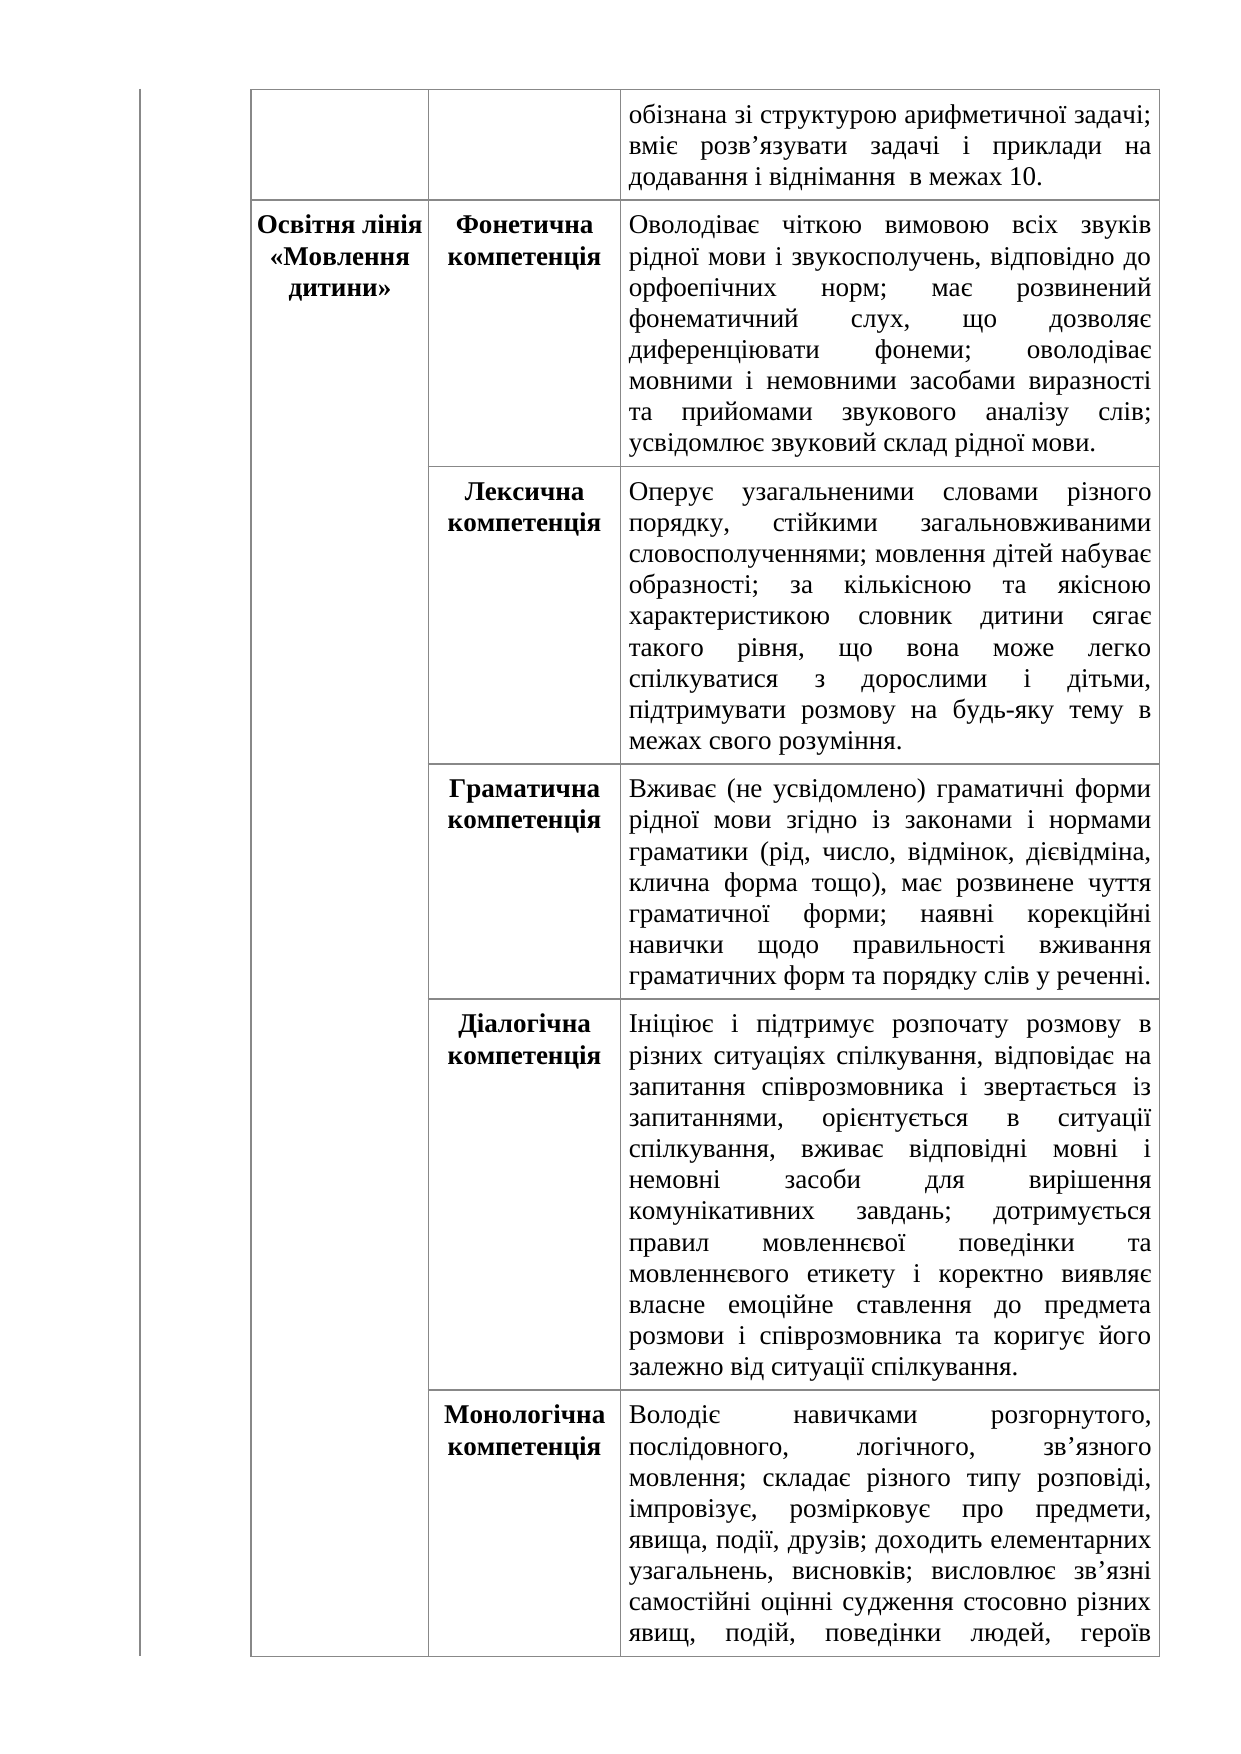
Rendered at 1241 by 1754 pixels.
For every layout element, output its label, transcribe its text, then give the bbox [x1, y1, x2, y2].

table_cell Діалогічна компетенція [429, 1000, 620, 1389]
table_cell Оперує узагальненими словами різного порядку, стійкими загальновживаними словосполученнями; мовлення дітей набуває образності; за кількісною та якісною характеристикою словник дитини сягає такого рівня, що вона може легко спілкуватися з дорослими і дітьми, підтримувати розмову на будь-яку тему в межах свого розуміння. [621, 467, 1159, 763]
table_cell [429, 1391, 620, 1656]
table_cell Оволодіває чіткою вимовою всіх звуків рідної мови і звукосполучень, відповідно до орфоепічних норм; має розвинений фонематичний слух, що дозволяє диференціювати фонеми; оволодіває мовними і немовними засобами виразності та прийомами звукового аналізу слів; усвідомлює звуковий склад рідної мови. [621, 201, 1159, 466]
table_cell Граматична компетенція [429, 765, 620, 998]
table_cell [621, 1391, 1159, 1656]
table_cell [621, 90, 1159, 199]
table_cell Ініціює і підтримує розпочату розмову в різних ситуаціях спілкування, відповідає на запитання співрозмовника і звертається із запитаннями, орієнтується в ситуації спілкування, вживає відповідні мовні і немовні засоби для вирішення комунікативних завдань; дотримується правил мовленнєвої поведінки та мовленнєвого етикету і коректно виявляє власне емоційне ставлення до предмета розмови і співрозмовника та коригує його залежно від ситуації спілкування. [621, 1000, 1159, 1389]
table_cell Освітня лінія «Мовлення дитини» [252, 201, 428, 1656]
table_cell Вживає (не усвідомлено) граматичні форми рідної мови згідно із законами і нормами граматики (рід, число, відмінок, дієвідміна, клична форма тощо), має розвинене чуття граматичної форми; наявні корекційні навички щодо правильності вживання граматичних форм та порядку слів у реченні. [621, 765, 1159, 998]
table_cell Фонетична компетенція [429, 201, 620, 466]
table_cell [429, 90, 620, 199]
table_cell Лексична компетенція [429, 467, 620, 763]
